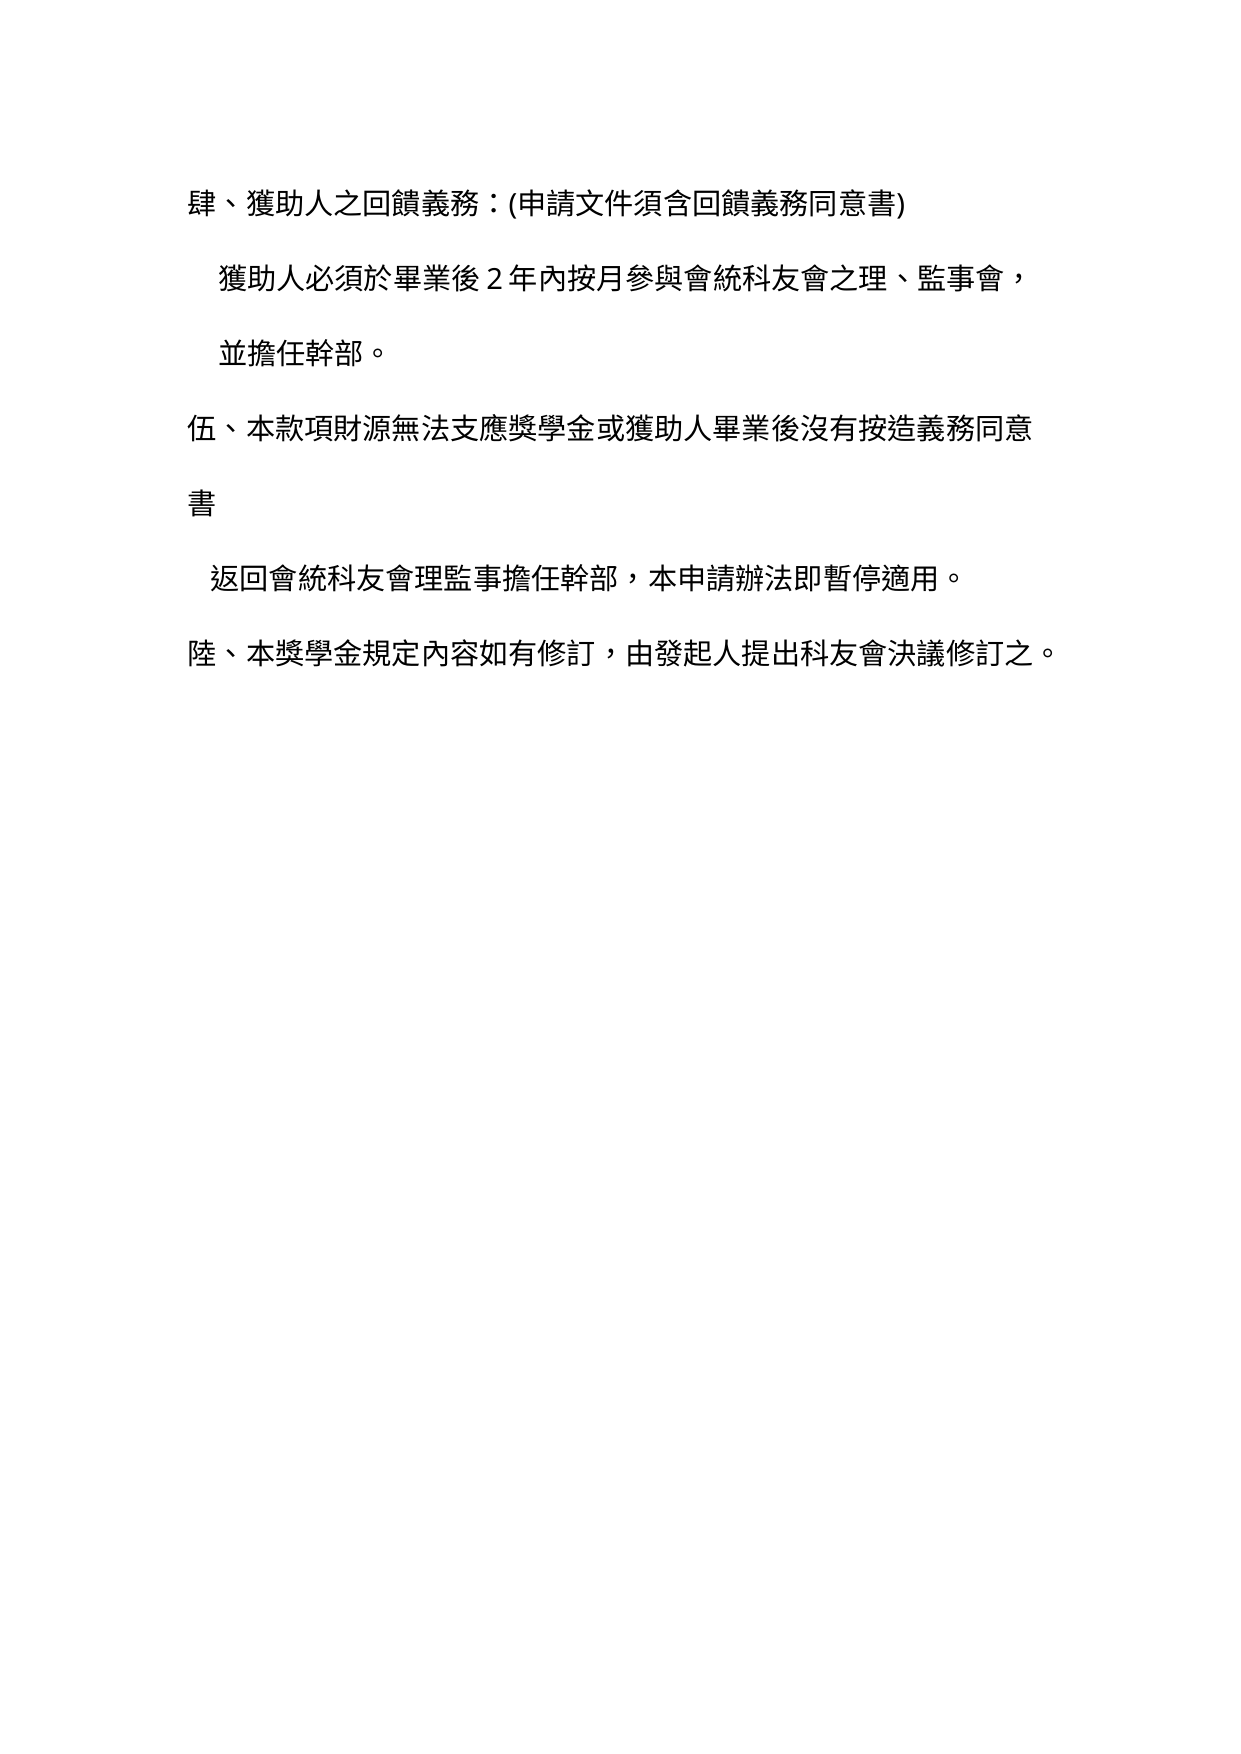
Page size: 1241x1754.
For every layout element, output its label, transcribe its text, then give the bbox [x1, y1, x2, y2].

text 返回會統科友會理監事擔任幹部，本申請辦法即暫停適用。 [187, 539, 1053, 614]
text 陸、本獎學金規定內容如有修訂，由發起人提出科友會決議修訂之。 [187, 614, 1053, 727]
text 肆、獲助人之回饋義務：(申請文件須含回饋義務同意書) [187, 164, 1053, 239]
text 伍、本款項財源無法支應獎學金或獲助人畢業後沒有按造義務同意書 [187, 389, 1053, 539]
text 並擔任幹部。 [187, 314, 1053, 389]
text 獲助人必須於畢業後2年內按月參與會統科友會之理、監事會， [187, 239, 1053, 314]
